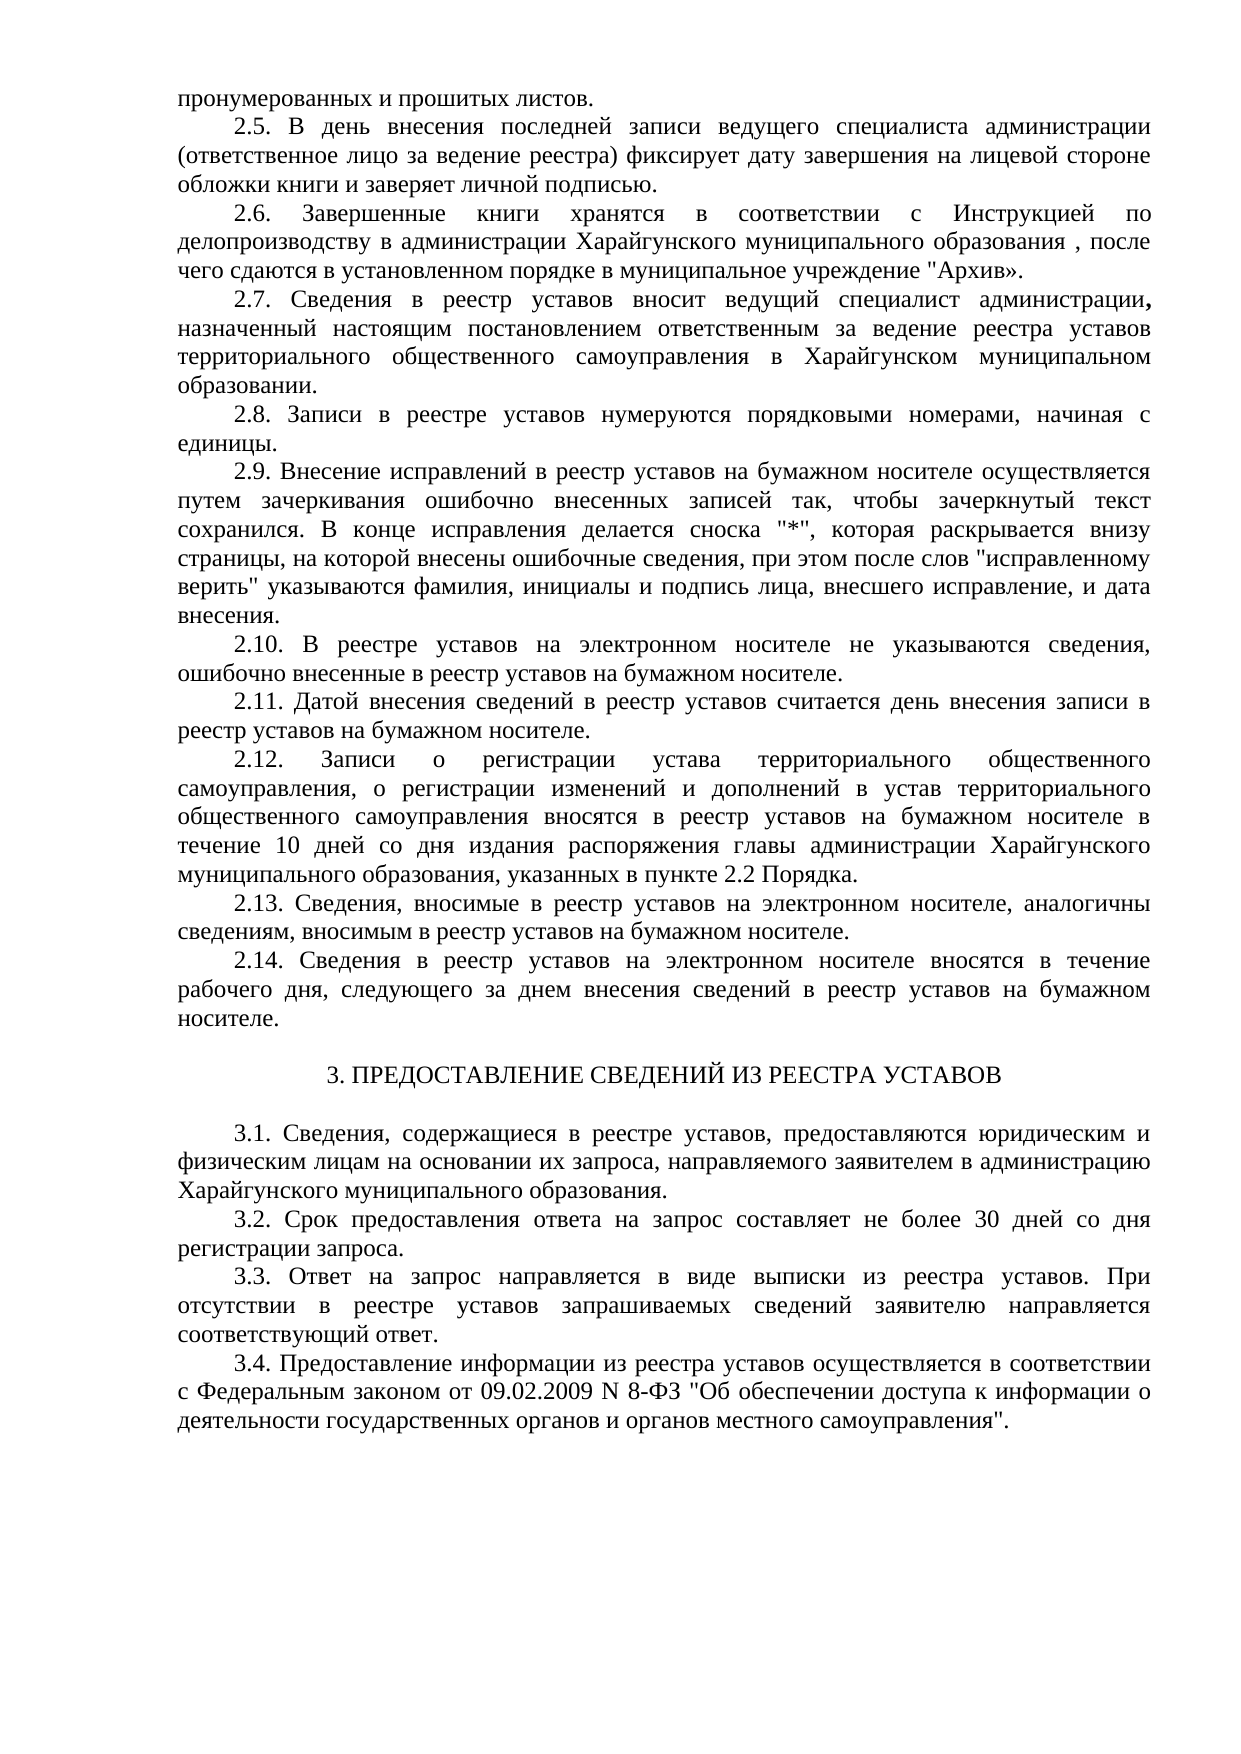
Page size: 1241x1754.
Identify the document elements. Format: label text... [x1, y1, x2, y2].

text 2.6. Завершенные книги хранятся в соответствии с Инструкцией по делопроизводству в администрации Харайгунского муниципального образования , после чего сдаются в установленном порядке в муниципальное учреждение "Архив». [177, 198, 1152, 284]
text 2.11. Датой внесения сведений в реестр уставов считается день внесения записи в реестр уставов на бумажном носителе. [177, 686, 1152, 744]
text 2.10. В реестре уставов на электронном носителе не указываются сведения, ошибочно внесенные в реестр уставов на бумажном носителе. [177, 629, 1152, 686]
text 3. ПРЕДОСТАВЛЕНИЕ СВЕДЕНИЙ ИЗ РЕЕСТРА УСТАВОВ [177, 1060, 1152, 1089]
text 3.2. Срок предоставления ответа на запрос составляет не более 30 дней со дня регистрации запроса. [177, 1204, 1152, 1261]
text 2.14. Сведения в реестр уставов на электронном носителе вносятся в течение рабочего дня, следующего за днем внесения сведений в реестр уставов на бумажном носителе. [177, 945, 1152, 1031]
text 2.12. Записи о регистрации устава территориального общественного самоуправления, о регистрации изменений и дополнений в устав территориального общественного самоуправления вносятся в реестр уставов на бумажном носителе в течение 10 дней со дня издания распоряжения главы администрации Харайгунского муниципального образования, указанных в пункте 2.2 Порядка. [177, 744, 1152, 888]
text 2.7. Сведения в реестр уставов вносит ведущий специалист администрации, назначенный настоящим постановлением ответственным за ведение реестра уставов территориального общественного самоуправления в Харайгунском муниципальном образовании. [177, 284, 1152, 399]
text 3.3. Ответ на запрос направляется в виде выписки из реестра уставов. При отсутствии в реестре уставов запрашиваемых сведений заявителю направляется соответствующий ответ. [177, 1261, 1152, 1348]
text 2.13. Сведения, вносимые в реестр уставов на электронном носителе, аналогичны сведениям, вносимым в реестр уставов на бумажном носителе. [177, 888, 1152, 945]
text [177, 83, 1152, 111]
text 2.9. Внесение исправлений в реестр уставов на бумажном носителе осуществляется путем зачеркивания ошибочно внесенных записей так, чтобы зачеркнутый текст сохранился. В конце исправления делается сноска "*", которая раскрывается внизу страницы, на которой внесены ошибочные сведения, при этом после слов "исправленному верить" указываются фамилия, инициалы и подпись лица, внесшего исправление, и дата внесения. [177, 456, 1152, 629]
text 3.4. Предоставление информации из реестра уставов осуществляется в соответствии с Федеральным законом от 09.02.2009 N 8-ФЗ "Об обеспечении доступа к информации о деятельности государственных органов и органов местного самоуправления". [177, 1348, 1152, 1434]
text 2.8. Записи в реестре уставов нумеруются порядковыми номерами, начиная с единицы. [177, 399, 1152, 456]
text 2.5. В день внесения последней записи ведущего специалиста администрации (ответственное лицо за ведение реестра) фиксирует дату завершения на лицевой стороне обложки книги и заверяет личной подписью. [177, 111, 1152, 198]
text 3.1. Сведения, содержащиеся в реестре уставов, предоставляются юридическим и физическим лицам на основании их запроса, направляемого заявителем в администрацию Харайгунского муниципального образования. [177, 1118, 1152, 1204]
